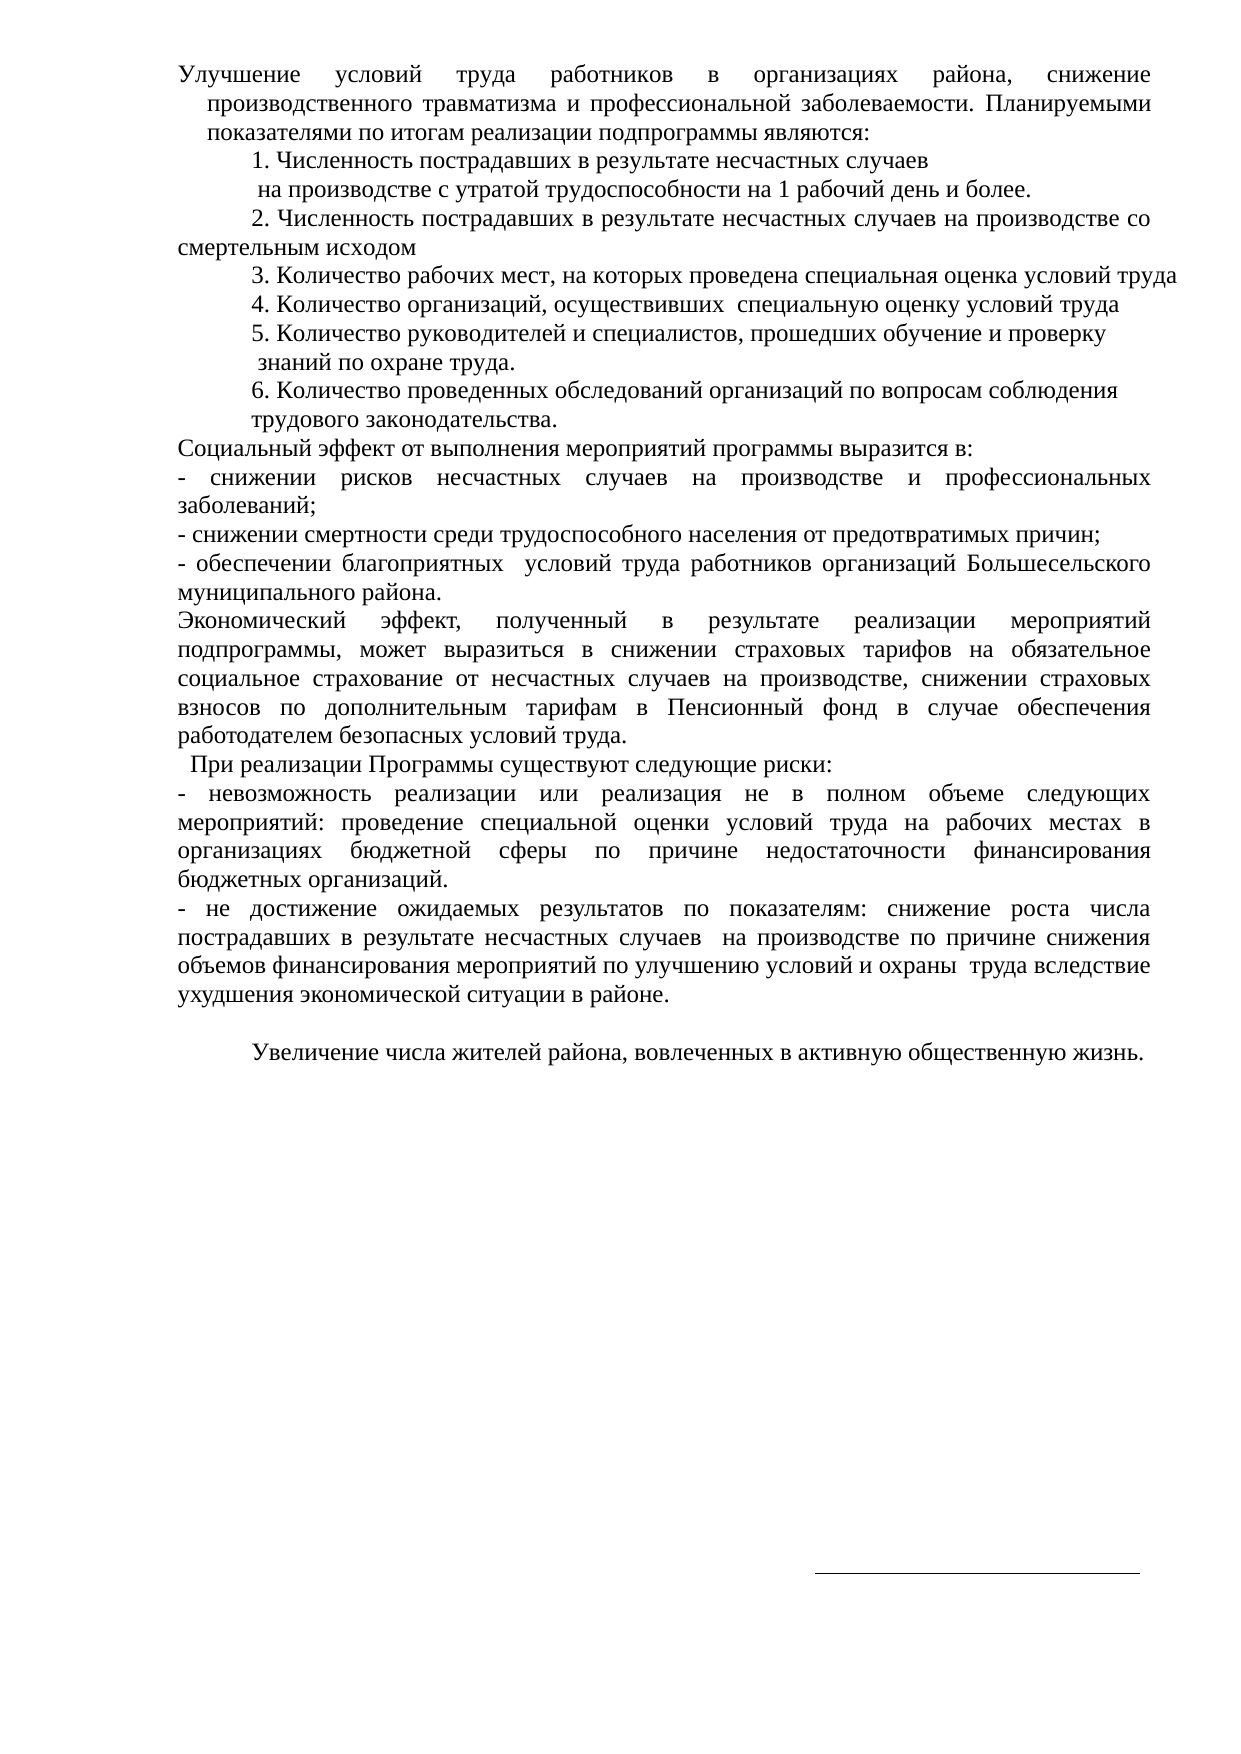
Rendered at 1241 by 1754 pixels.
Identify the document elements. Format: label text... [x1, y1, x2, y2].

table_header 3. Количество рабочих мест, на которых проведена специальная оценка условий труда 4. Количество организаций, осуществивших специальную оценку условий труда 5. Количество руководителей и специалистов, прошедших обучение и проверку знаний по охране труда. 6. Количество проведенных обследований организаций по вопросам соблюдения трудового законодательства. [166, 260, 1240, 433]
text - обеспечении благоприятных условий труда работников организаций Большесельского муниципального района. [177, 548, 1152, 605]
text 2. Численность пострадавших в результате несчастных случаев на производстве со смертельным исходом [177, 203, 1152, 260]
text - снижении смертности среди трудоспособного населения от предотвратимых причин; [177, 519, 1152, 548]
text Увеличение числа жителей района, вовлеченных в активную общественную жизнь. [177, 1037, 1152, 1065]
text на производстве с утратой трудоспособности на 1 рабочий день и более. [177, 174, 1152, 203]
list 1. Численность пострадавших в результате несчастных случаев [177, 145, 1152, 174]
text Экономический эффект, полученный в результате реализации мероприятий подпрограммы, может выразиться в снижении страховых тарифов на обязательное социальное страхование от несчастных случаев на производстве, снижении страховых взносов по дополнительным тарифам в Пенсионный фонд в случае обеспечения работодателем безопасных условий труда. [177, 605, 1152, 749]
text - не достижение ожидаемых результатов по показателям: снижение роста числа пострадавших в результате несчастных случаев на производстве по причине снижения объемов финансирования мероприятий по улучшению условий и охраны труда вследствие ухудшения экономической ситуации в районе. [177, 893, 1152, 1008]
text Улучшение условий труда работников в организациях района, снижение производственного травматизма и профессиональной заболеваемости. Планируемыми показателями по итогам реализации подпрограммы являются: [177, 59, 1152, 145]
text При реализации Программы существуют следующие риски: [177, 749, 1152, 778]
text - снижении рисков несчастных случаев на производстве и профессиональных заболеваний; [177, 462, 1152, 519]
text - невозможность реализации или реализация не в полном объеме следующих мероприятий: проведение специальной оценки условий труда на рабочих местах в организациях бюджетной сферы по причине недостаточности финансирования бюджетных организаций. [177, 778, 1152, 893]
text Социальный эффект от выполнения мероприятий программы выразится в: [177, 433, 1152, 462]
